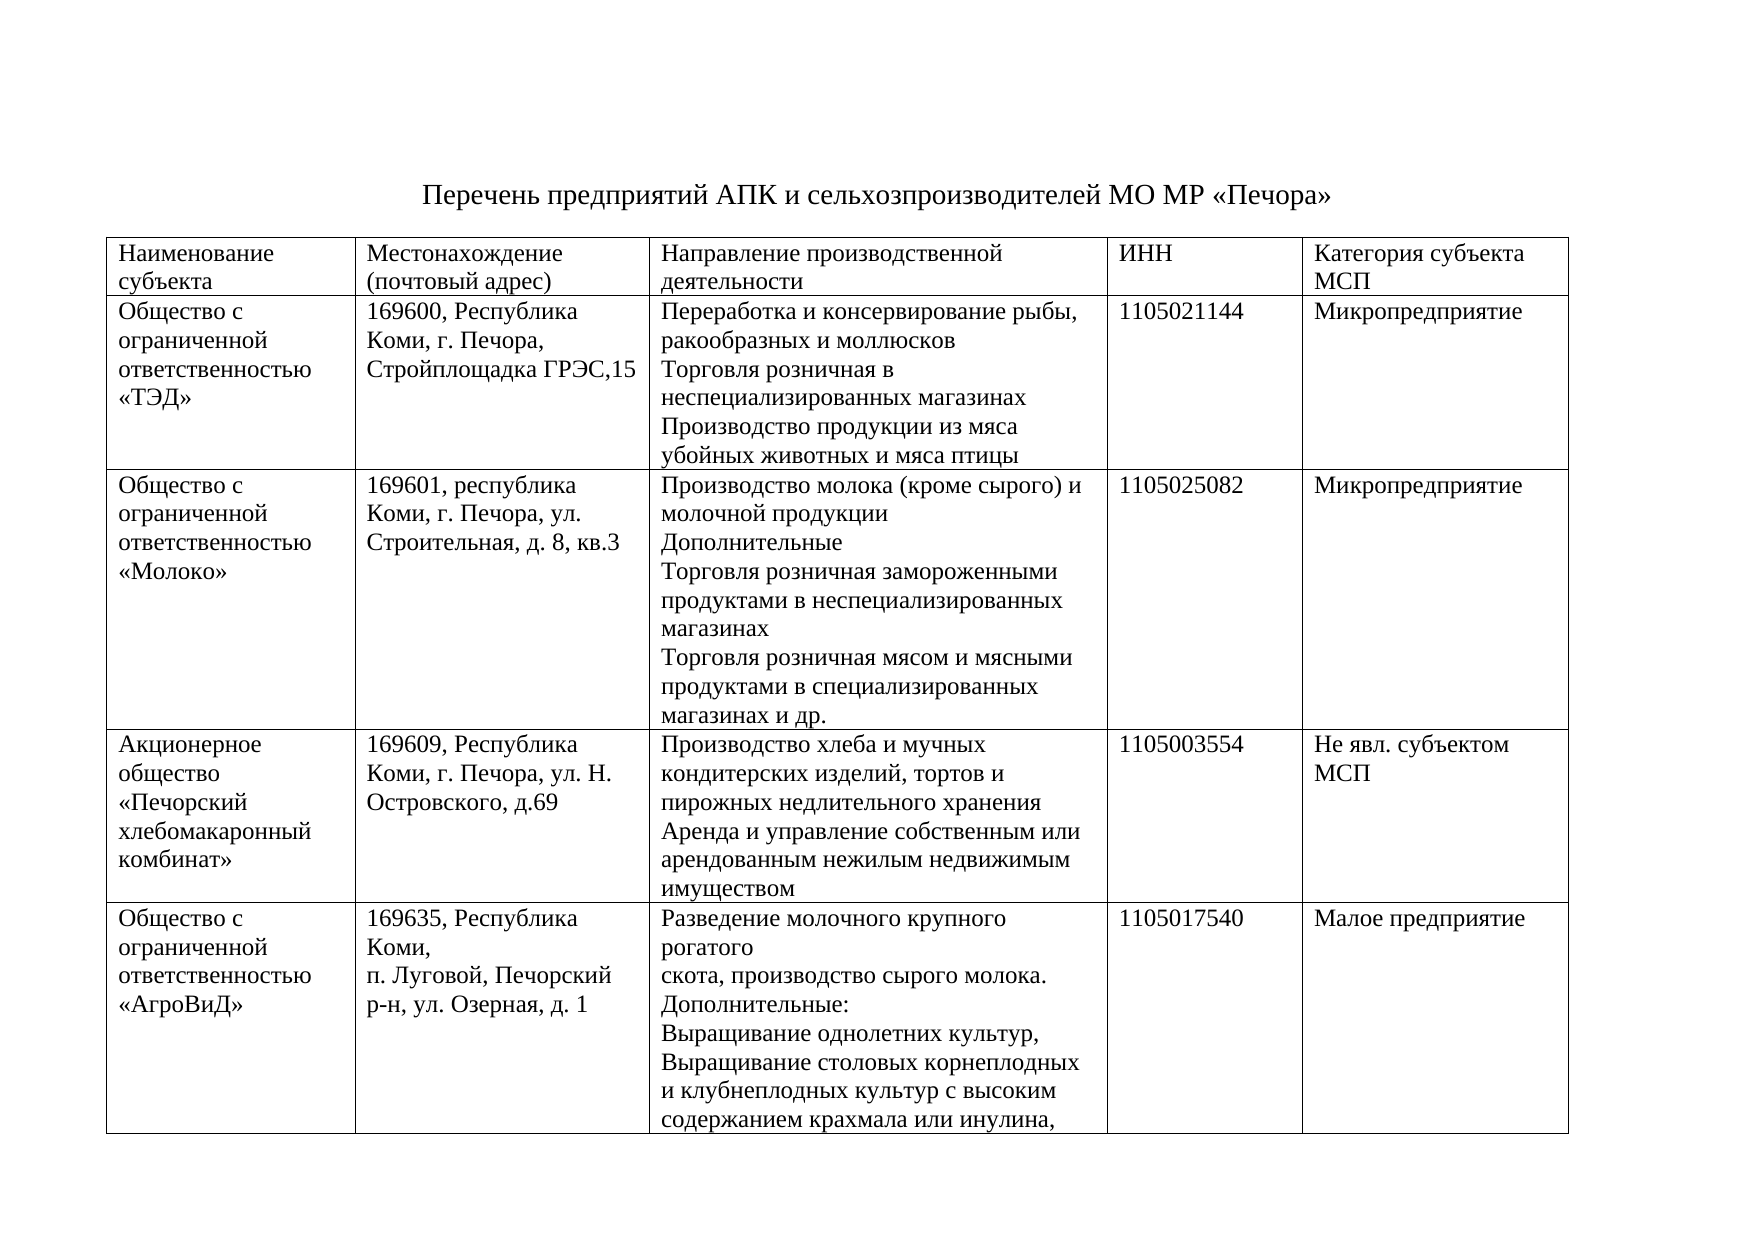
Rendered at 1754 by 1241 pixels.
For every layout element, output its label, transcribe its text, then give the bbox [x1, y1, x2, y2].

table_cell Акционерное общество «Печорский хлебомакаронный комбинат» [107, 730, 355, 902]
table_header Категория субъекта МСП [1303, 238, 1568, 295]
table_cell Общество с ограниченной ответственностью «Молоко» [107, 470, 355, 728]
table_cell 169601, республика Коми, г. Печора, ул. Строительная, д. 8, кв.3 [356, 470, 649, 728]
table_cell Производство молока (кроме сырого) и молочной продукции Дополнительные Торговля розничная замороженными продуктами в неспециализированных магазинах Торговля розничная мясом и мясными продуктами в специализированных магазинах и др. [650, 470, 1107, 728]
table_cell Микропредприятие [1303, 470, 1568, 728]
table_cell Производство хлеба и мучных кондитерских изделий, тортов и пирожных недлительного хранения Аренда и управление собственным или арендованным нежилым недвижимым имуществом [650, 730, 1107, 902]
table_cell 169600, Республика Коми, г. Печора, Стройплощадка ГРЭС,15 [356, 296, 649, 469]
table_cell 1105017540 [1108, 903, 1302, 1133]
table_cell Переработка и консервирование рыбы, ракообразных и моллюсков Торговля розничная в неспециализированных магазинах Производство продукции из мяса убойных животных и мяса птицы [650, 296, 1107, 469]
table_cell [650, 903, 1107, 1133]
table_cell 1105021144 [1108, 296, 1302, 469]
table_cell 1105025082 [1108, 470, 1302, 728]
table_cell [356, 903, 649, 1133]
table_cell Микропредприятие [1303, 296, 1568, 469]
table_header Наименование субъекта [107, 238, 355, 295]
text Перечень предприятий АПК и сельхозпроизводителей МО МР «Печора» [118, 177, 1636, 211]
table_header ИНН [1108, 238, 1302, 295]
table_cell Не явл. субъектом МСП [1303, 730, 1568, 902]
table_cell Малое предприятие [1303, 903, 1568, 1133]
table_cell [107, 903, 355, 1133]
table_cell 1105003554 [1108, 730, 1302, 902]
table_cell 169609, Республика Коми, г. Печора, ул. Н. Островского, д.69 [356, 730, 649, 902]
table_header Направление производственной деятельности [650, 238, 1107, 295]
table_header Местонахождение (почтовый адрес) [356, 238, 649, 295]
table_cell Общество с ограниченной ответственностью «ТЭД» [107, 296, 355, 469]
